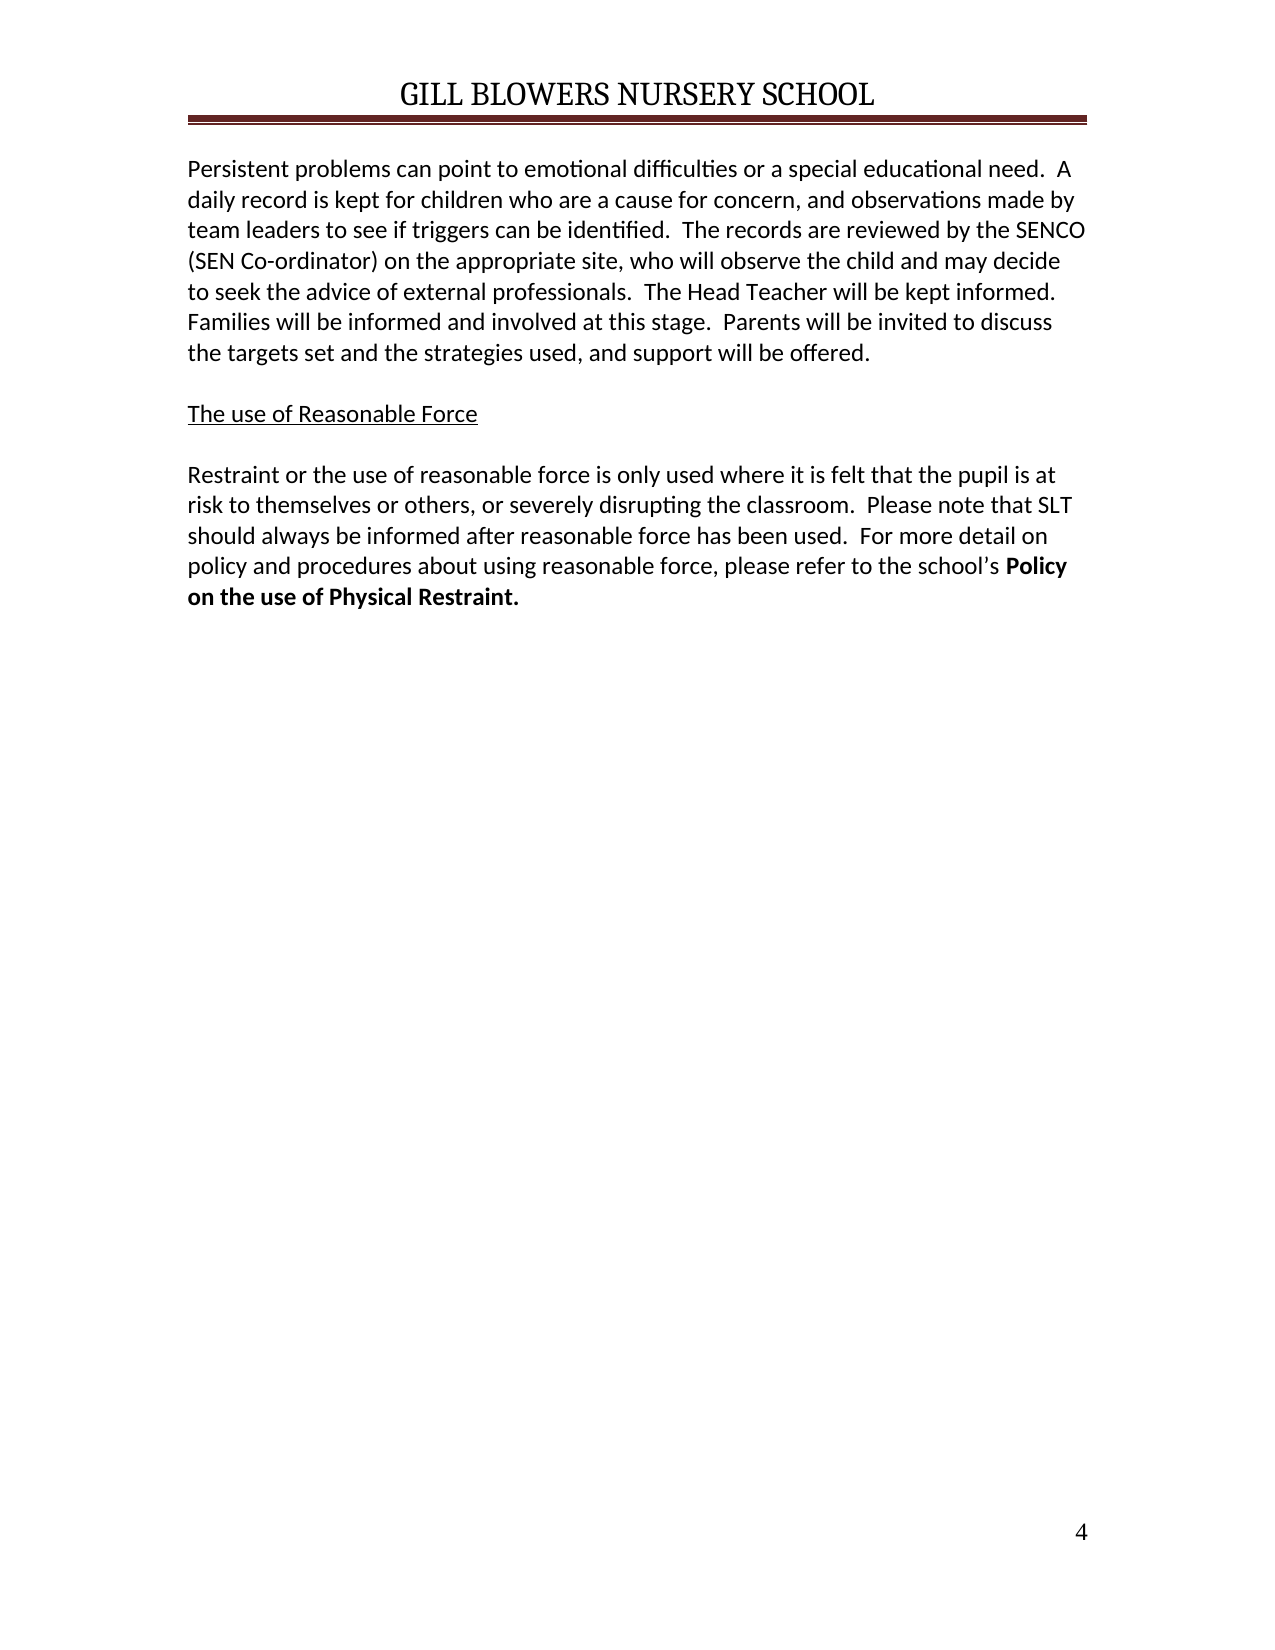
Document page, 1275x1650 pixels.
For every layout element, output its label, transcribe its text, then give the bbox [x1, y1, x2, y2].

text Restraint or the use of reasonable force is only used where it is felt that the pupil is at risk to themselves or others, or severely disrupting the classroom. Please note that SLT should always be informed after reasonable force has been used. For more detail on policy and procedures about using reasonable force, please refer to the school’s Policy on the use of Physical Restraint. [187, 459, 1087, 611]
text Persistent problems can point to emotional difficulties or a special educational need. A daily record is kept for children who are a cause for concern, and observations made by team leaders to see if triggers can be identified. The records are reviewed by the SENCO (SEN Co-ordinator) on the appropriate site, who will observe the child and may decide to seek the advice of external professionals. The Head Teacher will be kept informed. Families will be informed and involved at this stage. Parents will be invited to discuss the targets set and the strategies used, and support will be offered. [187, 153, 1087, 367]
text The use of Reasonable Force [187, 398, 1087, 428]
